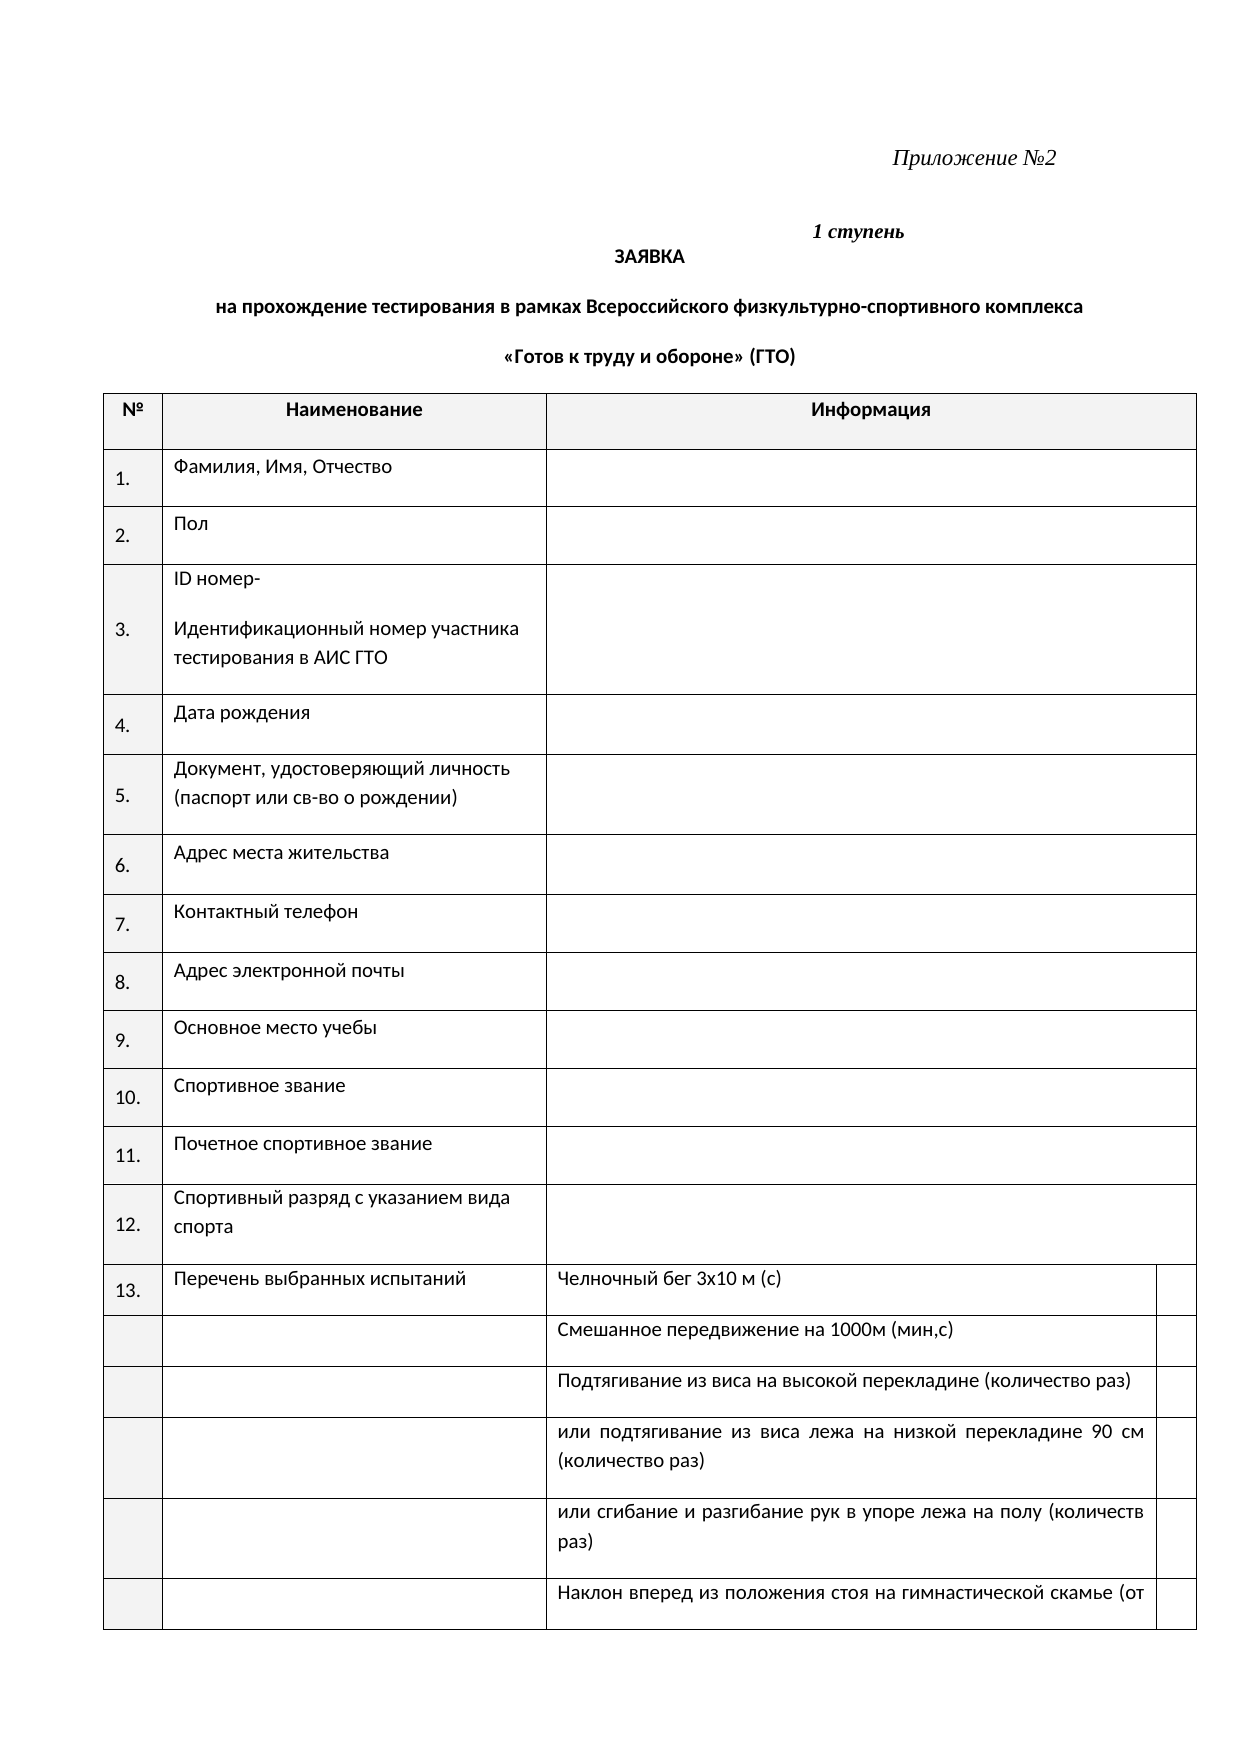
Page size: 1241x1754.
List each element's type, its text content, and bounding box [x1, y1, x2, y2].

table_cell Челночный бег 3х10 м (с) [547, 1265, 1156, 1315]
table_cell Адрес места жительства [163, 835, 546, 894]
table_header Информация [547, 394, 1196, 449]
table_cell Дата рождения [163, 695, 546, 754]
table_cell [104, 895, 162, 952]
table_header Наименование [163, 394, 546, 449]
table_cell [104, 695, 162, 754]
table_cell [104, 835, 162, 894]
table_cell [163, 1367, 546, 1417]
table_cell [1157, 1418, 1196, 1498]
table_cell [1157, 1316, 1196, 1366]
table_cell [547, 1185, 1196, 1264]
table_cell или сгибание и разгибание рук в упоре лежа на полу (количеств раз) [547, 1499, 1156, 1578]
table_cell Спортивное звание [163, 1069, 546, 1126]
table_cell Фамилия, Имя, Отчество [163, 450, 546, 506]
table_cell [104, 1069, 162, 1126]
table_cell Документ, удостоверяющий личность (паспорт или св-во о рождении) [163, 755, 546, 834]
table_cell [547, 755, 1196, 834]
table_cell Смешанное передвижение на 1000м (мин,с) [547, 1316, 1156, 1366]
text ЗАЯВКА [148, 243, 1152, 268]
table_cell [104, 1185, 162, 1264]
table_cell Подтягивание из виса на высокой перекладине (количество раз) [547, 1367, 1156, 1417]
table_cell [104, 1367, 162, 1417]
table_cell [104, 1418, 162, 1498]
table_cell [1157, 1499, 1196, 1578]
table_cell [547, 450, 1196, 506]
table_cell [163, 1499, 546, 1578]
table_cell [104, 565, 162, 694]
text 1 ступень [812, 219, 1152, 243]
table_cell [547, 1127, 1196, 1183]
table_cell [104, 1316, 162, 1366]
text на прохождение тестирования в рамках Всероссийского физкультурно-спортивного комплекса [148, 293, 1152, 318]
table_cell Перечень выбранных испытаний [163, 1265, 546, 1315]
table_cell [547, 1579, 1156, 1629]
table_cell [163, 1316, 546, 1366]
table_cell Адрес электронной почты [163, 953, 546, 1010]
table_cell Почетное спортивное звание [163, 1127, 546, 1183]
table_header № [104, 394, 162, 449]
table_cell Пол [163, 507, 546, 564]
table_cell [547, 895, 1196, 952]
table_cell [104, 1499, 162, 1578]
table_cell [547, 695, 1196, 754]
table_cell [104, 953, 162, 1010]
table_cell [104, 1265, 162, 1315]
table_cell ID номер- Идентификационный номер участника тестирования в АИС ГТО [163, 565, 546, 694]
table_cell [104, 755, 162, 834]
table_cell [163, 1418, 546, 1498]
table_cell [1157, 1265, 1196, 1315]
table_cell [104, 450, 162, 506]
table_cell [163, 1579, 546, 1629]
table_cell [547, 1069, 1196, 1126]
table_cell или подтягивание из виса лежа на низкой перекладине 90 см (количество раз) [547, 1418, 1156, 1498]
table_cell [547, 565, 1196, 694]
table_cell [547, 953, 1196, 1010]
table_cell [1157, 1367, 1196, 1417]
table_cell [547, 835, 1196, 894]
table_cell [547, 507, 1196, 564]
text Приложение №2 [812, 144, 1152, 171]
table_cell [104, 507, 162, 564]
table_cell Спортивный разряд с указанием вида спорта [163, 1185, 546, 1264]
table_cell Контактный телефон [163, 895, 546, 952]
table_cell [104, 1127, 162, 1183]
table_cell [1157, 1579, 1196, 1629]
text «Готов к труду и обороне» (ГТО) [148, 343, 1152, 368]
table_cell Основное место учебы [163, 1011, 546, 1068]
table_cell [104, 1579, 162, 1629]
table_cell [104, 1011, 162, 1068]
table_cell [547, 1011, 1196, 1068]
